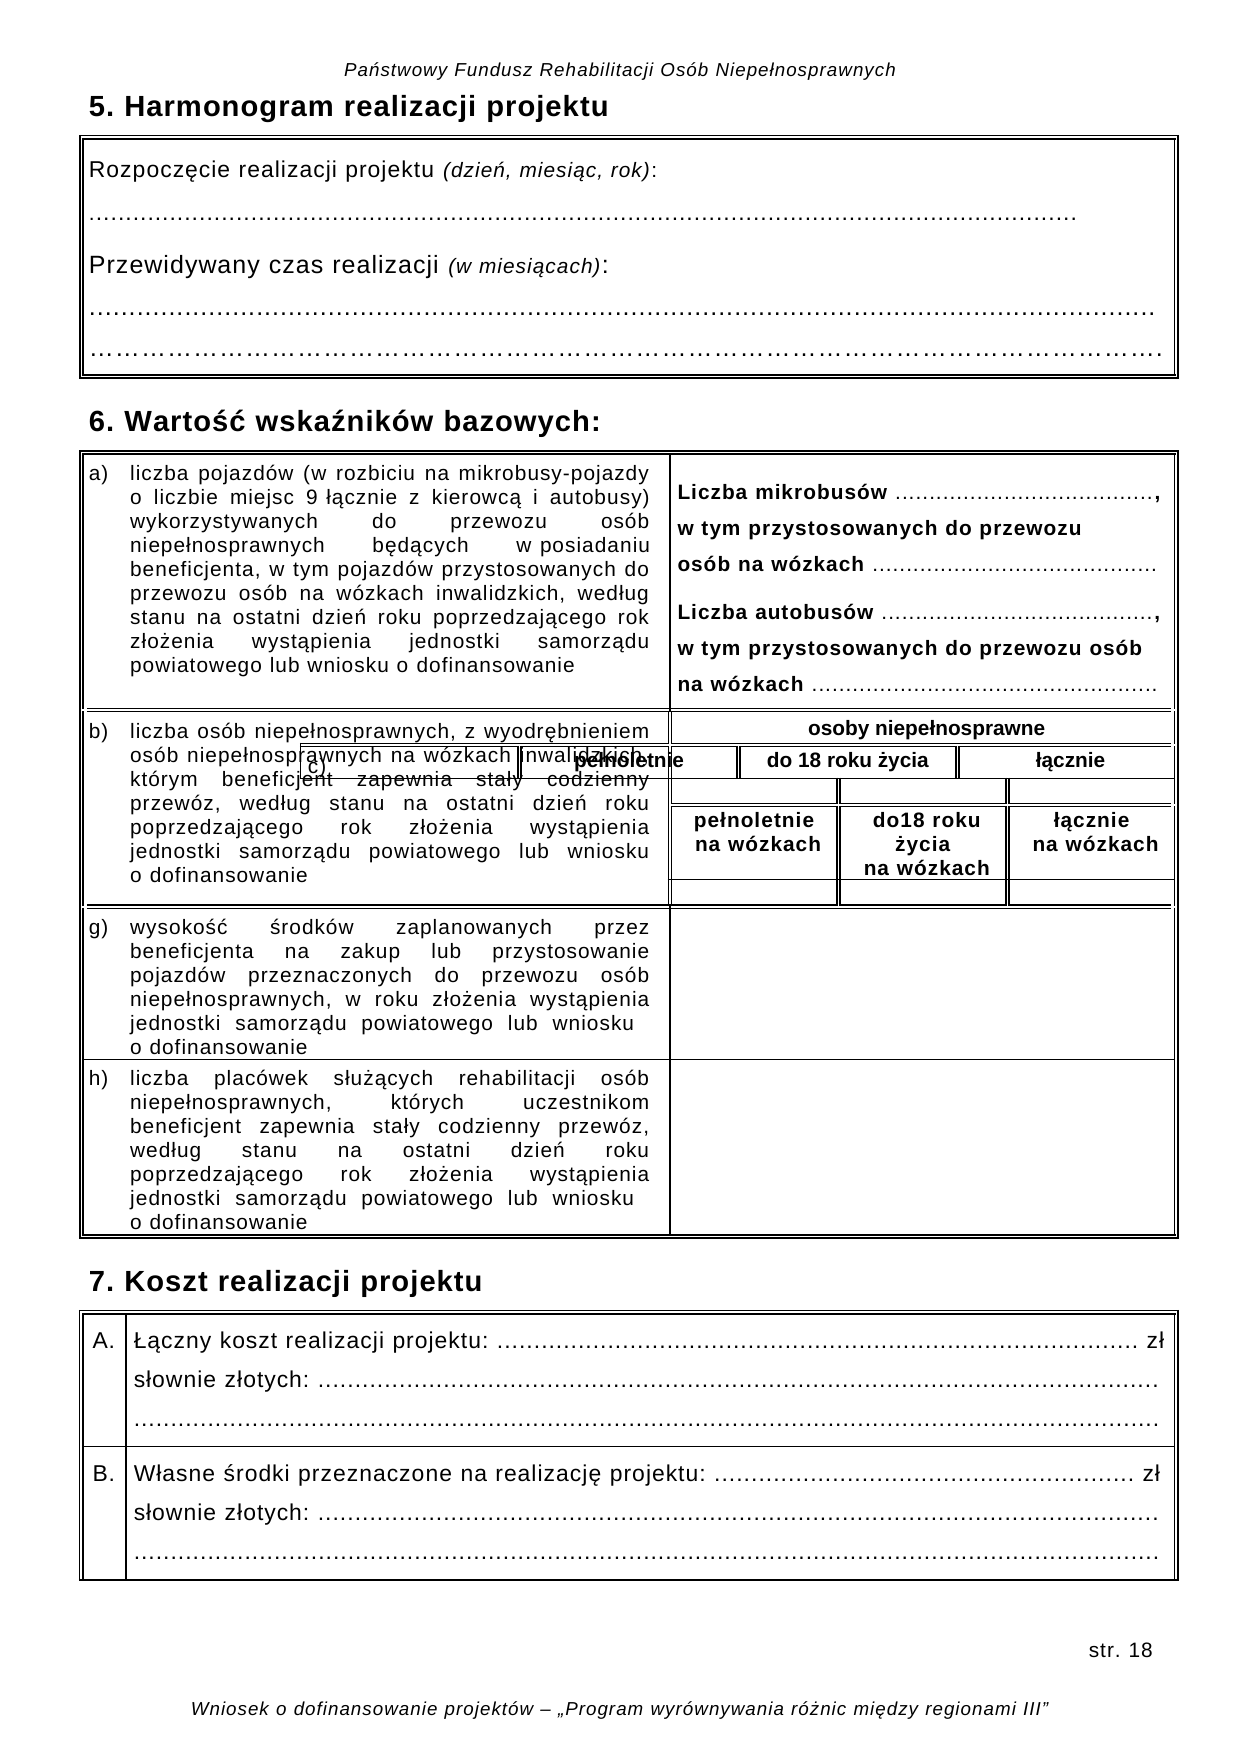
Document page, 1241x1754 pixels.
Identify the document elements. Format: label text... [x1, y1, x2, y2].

table_cell do 18 roku życia [741, 747, 955, 778]
table_header Łączny koszt realizacji projektu: ....................................................................................... zł słownie złotych: .................................................................................................................. ........................................................................................................................................... [127, 1315, 1174, 1446]
table_cell [1010, 880, 1174, 904]
table_cell pełnoletnie na wózkach [672, 807, 836, 879]
table_cell pełnoletnie [522, 747, 668, 778]
table_cell [671, 904, 1176, 1059]
table_cell wysokość środków zaplanowanych przez beneficjenta na zakup lub przystosowanie pojazdów przeznaczonych do przewozu osób niepełnosprawnych, w roku złożenia wystąpienia jednostki samorządu powiatowego lub wniosku o dofinansowanie [81, 904, 669, 1059]
table_cell [672, 880, 836, 904]
table_cell pełnoletnie [672, 747, 736, 778]
table_cell liczba osób niepełnosprawnych, z wyodrębnieniem osób niepełnosprawnych na wózkach inwalidzkich, którym beneficjent zapewnia stały codzienny przewóz, według stanu na ostatni dzień roku poprzedzającego rok złożenia wystąpienia jednostki samorządu powiatowego lub wniosku o dofinansowanie [81, 708, 669, 904]
table_cell osoby niepełnosprawne [671, 708, 1176, 743]
table_cell łącznie na wózkach [1008, 803, 1176, 879]
text 5. Harmonogram realizacji projektu [89, 89, 1152, 122]
table_cell łącznie [957, 743, 1176, 778]
text 7. Koszt realizacji projektu [89, 1264, 1152, 1297]
table_cell [841, 880, 1005, 904]
table_header liczba pojazdów (w rozbiciu na mikrobusy-pojazdy o liczbie miejsc 9 łącznie z kierowcą i autobusy) wykorzystywanych do przewozu osób niepełnosprawnych będących w posiadaniu beneficjenta, w tym pojazdów przystosowanych do przewozu osób na wózkach inwalidzkich, według stanu na ostatni dzień roku poprzedzającego rok złożenia wystąpienia jednostki samorządu powiatowego lub wniosku o dofinansowanie [84, 455, 669, 708]
table_cell liczba placówek służących rehabilitacji osób niepełnosprawnych, których uczestnikom beneficjent zapewnia stały codzienny przewóz, według stanu na ostatni dzień roku poprzedzającego rok złożenia wystąpienia jednostki samorządu powiatowego lub wniosku o dofinansowanie [84, 1060, 669, 1234]
table_cell [841, 779, 1005, 803]
table_cell [671, 1060, 1174, 1234]
table_cell Własne środki przeznaczone na realizację projektu: ......................................................... zł słownie złotych: .................................................................................................................. ........................................................................................................................................... [127, 1447, 1174, 1579]
table_cell B. [84, 1447, 125, 1579]
table_header A. [84, 1315, 125, 1446]
table_cell do18 roku życia na wózkach [841, 807, 1005, 879]
table_header Liczba mikrobusów ......................................, w tym przystosowanych do przewozu osób na wózkach .......................................... Liczba autobusów ........................................, w tym przystosowanych do przewozu osób na wózkach ................................................... [671, 455, 1174, 708]
table_cell [672, 779, 836, 803]
table_cell [1010, 779, 1174, 803]
table_header Rozpoczęcie realizacji projektu (dzień, miesiąc, rok): ...................................................................................................................................... Przewidywany czas realizacji (w miesiącach): ...................................................................................................................................... ……………………………………………………………………………………………………………. [84, 140, 1174, 374]
subtitle 6. Wartość wskaźników bazowych: [89, 404, 1152, 437]
